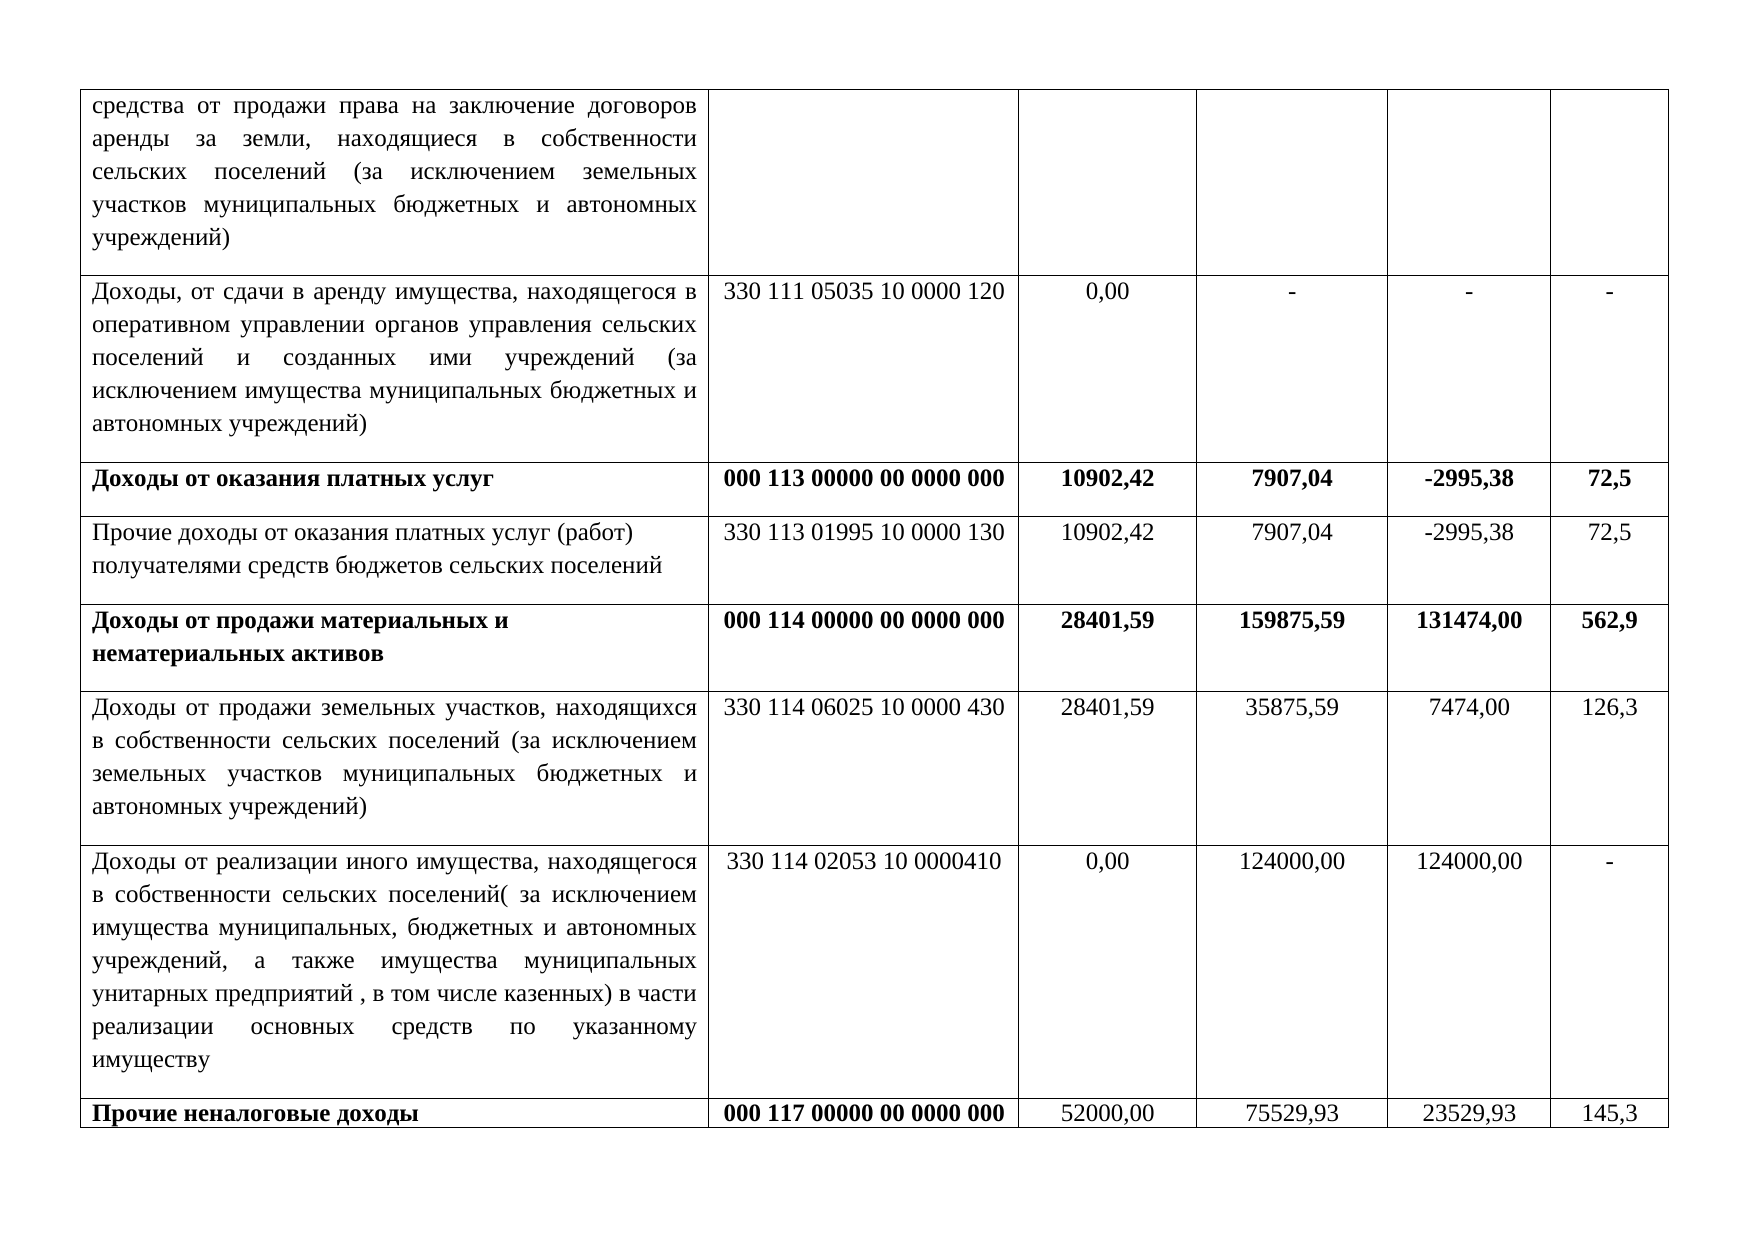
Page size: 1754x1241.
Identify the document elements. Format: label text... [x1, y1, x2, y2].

table_cell -2995,38 [1388, 517, 1550, 604]
table_cell 10902,42 [1019, 463, 1196, 516]
table_cell - [1388, 276, 1550, 462]
table_cell 7907,04 [1197, 517, 1387, 604]
table_cell 330 114 06025 10 0000 430 [709, 692, 1018, 845]
table_cell 000 114 00000 00 0000 000 [709, 605, 1018, 691]
table_cell 124000,00 [1197, 846, 1387, 1097]
table_cell - [1197, 90, 1387, 275]
table_cell 75529,93 [1197, 1099, 1387, 1127]
table_cell 562,9 [1551, 605, 1668, 691]
table_cell - [1197, 276, 1387, 462]
table_cell 23529,93 [1388, 1099, 1550, 1127]
table_cell 28401,59 [1019, 605, 1196, 691]
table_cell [81, 1099, 708, 1127]
table_cell 52000,00 [1019, 1099, 1196, 1127]
table_cell - [1551, 276, 1668, 462]
table_cell Доходы от продажи земельных участков, находящихся в собственности сельских поселений (за исключением земельных участков муниципальных бюджетных и автономных учреждений) [81, 692, 708, 845]
table_cell 72,5 [1551, 463, 1668, 516]
table_cell 0,00 [1019, 276, 1196, 462]
table_cell 330 111 05035 10 0000 120 [709, 276, 1018, 462]
table_cell 145,3 [1551, 1099, 1668, 1127]
table_cell Прочие доходы от оказания платных услуг (работ) получателями средств бюджетов сельских поселений [81, 517, 708, 604]
table_cell 330 114 02053 10 0000410 [709, 846, 1018, 1097]
table_cell 35875,59 [1197, 692, 1387, 845]
table_cell 159875,59 [1197, 605, 1387, 691]
table_cell 7474,00 [1388, 692, 1550, 845]
table_cell - [1019, 90, 1196, 275]
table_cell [709, 90, 1018, 275]
table_cell - [1388, 90, 1550, 275]
table_cell 124000,00 [1388, 846, 1550, 1097]
table_cell - [1551, 90, 1668, 275]
table_cell 131474,00 [1388, 605, 1550, 691]
table_cell 72,5 [1551, 517, 1668, 604]
table_cell 10902,42 [1019, 517, 1196, 604]
table_cell Доходы, от сдачи в аренду имущества, находящегося в оперативном управлении органов управления сельских поселений и созданных ими учреждений (за исключением имущества муниципальных бюджетных и автономных учреждений) [81, 276, 708, 462]
table_cell 0,00 [1019, 846, 1196, 1097]
table_cell 126,3 [1551, 692, 1668, 845]
table_cell 330 113 01995 10 0000 130 [709, 517, 1018, 604]
table_cell - [1551, 846, 1668, 1097]
table_cell 7907,04 [1197, 463, 1387, 516]
table_cell Доходы от продажи материальных и нематериальных активов [81, 605, 708, 691]
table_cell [81, 90, 708, 275]
table_cell Доходы от оказания платных услуг [81, 463, 708, 516]
table_cell 000 113 00000 00 0000 000 [709, 463, 1018, 516]
table_cell 28401,59 [1019, 692, 1196, 845]
table_cell -2995,38 [1388, 463, 1550, 516]
table_cell Доходы от реализации иного имущества, находящегося в собственности сельских поселений( за исключением имущества муниципальных, бюджетных и автономных учреждений, а также имущества муниципальных унитарных предприятий , в том числе казенных) в части реализации основных средств по указанному имуществу [81, 846, 708, 1097]
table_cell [709, 1099, 1018, 1127]
